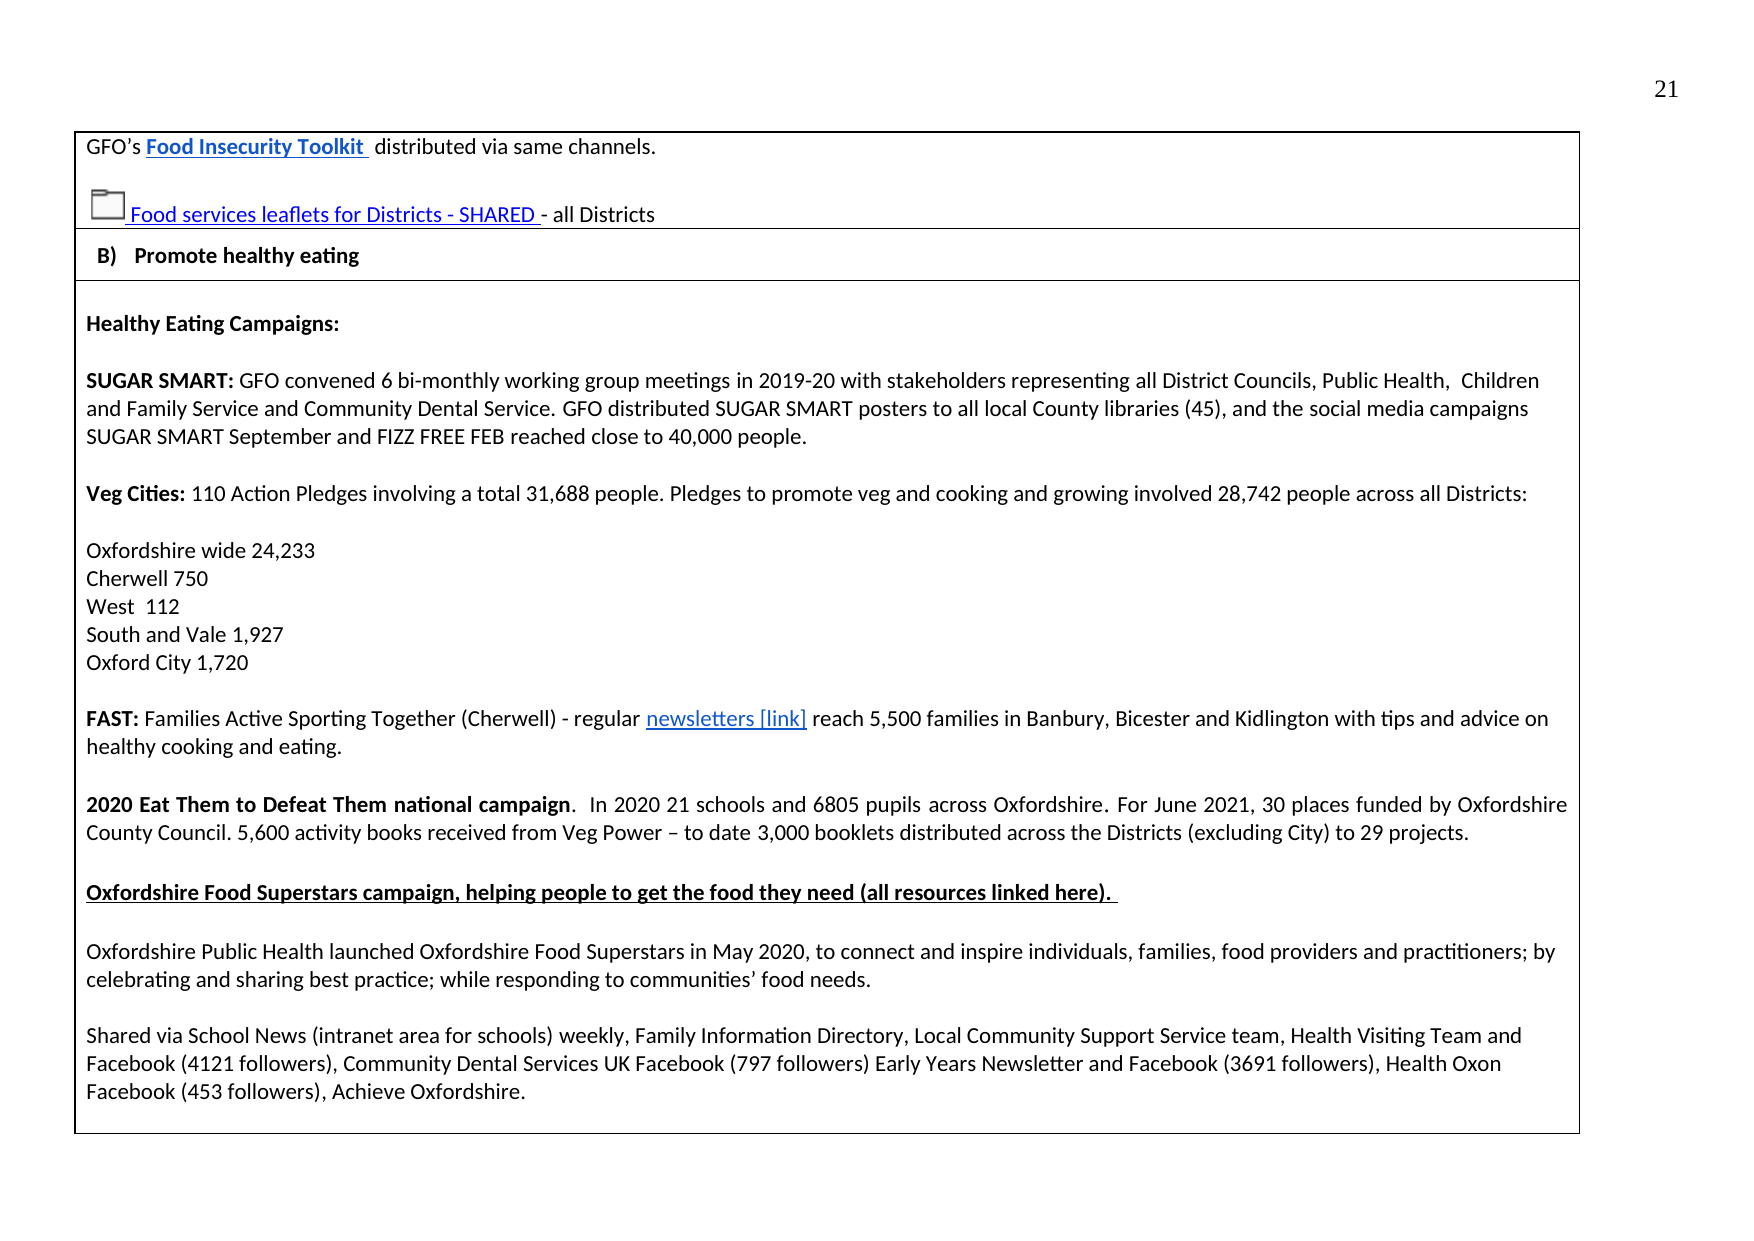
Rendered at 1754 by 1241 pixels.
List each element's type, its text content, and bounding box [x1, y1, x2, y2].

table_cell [76, 281, 1579, 1133]
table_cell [76, 133, 1579, 228]
picture [91, 188, 125, 222]
table_cell Promote healthy eating [76, 229, 1579, 280]
